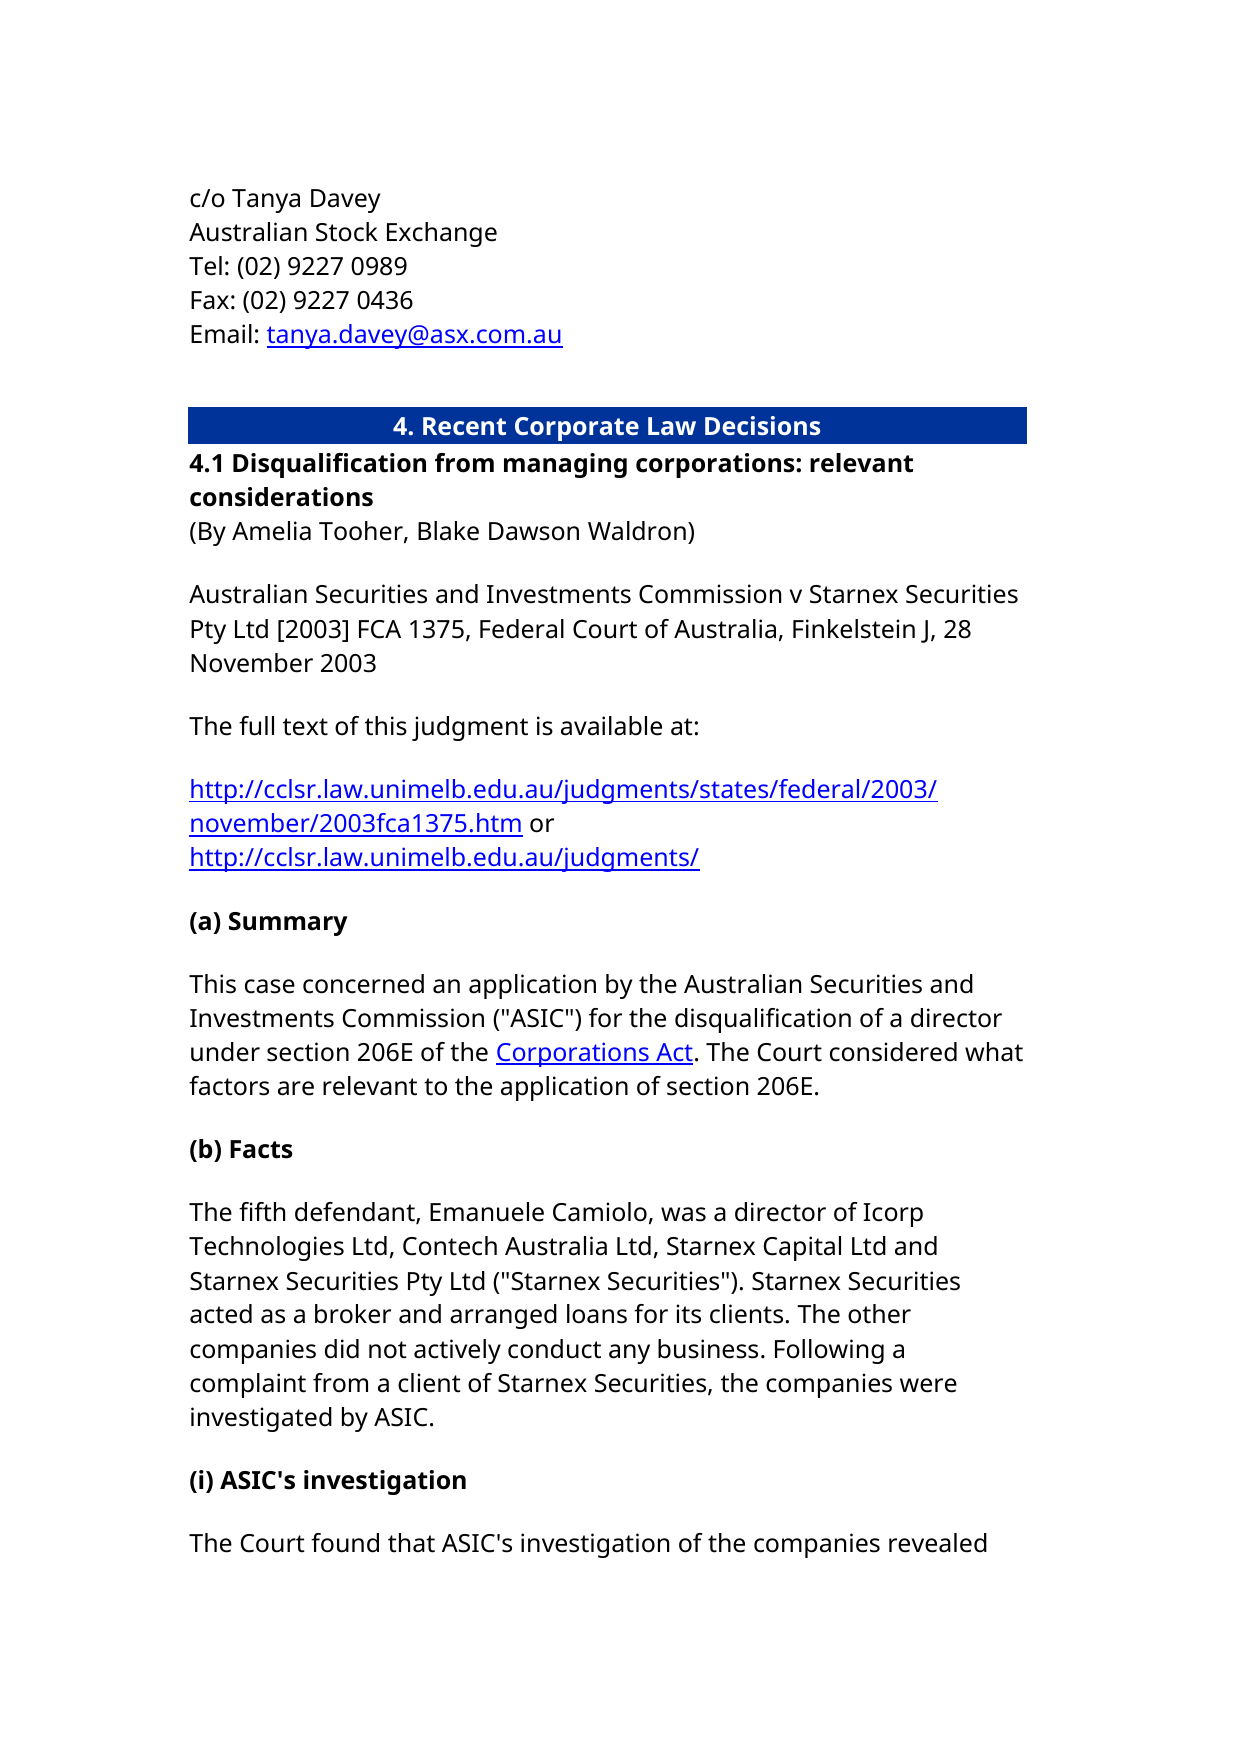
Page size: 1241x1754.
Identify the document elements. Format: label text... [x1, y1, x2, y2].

table_cell 4. Recent Corporate Law Decisions [188, 407, 1027, 444]
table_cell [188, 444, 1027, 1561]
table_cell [188, 150, 1027, 407]
